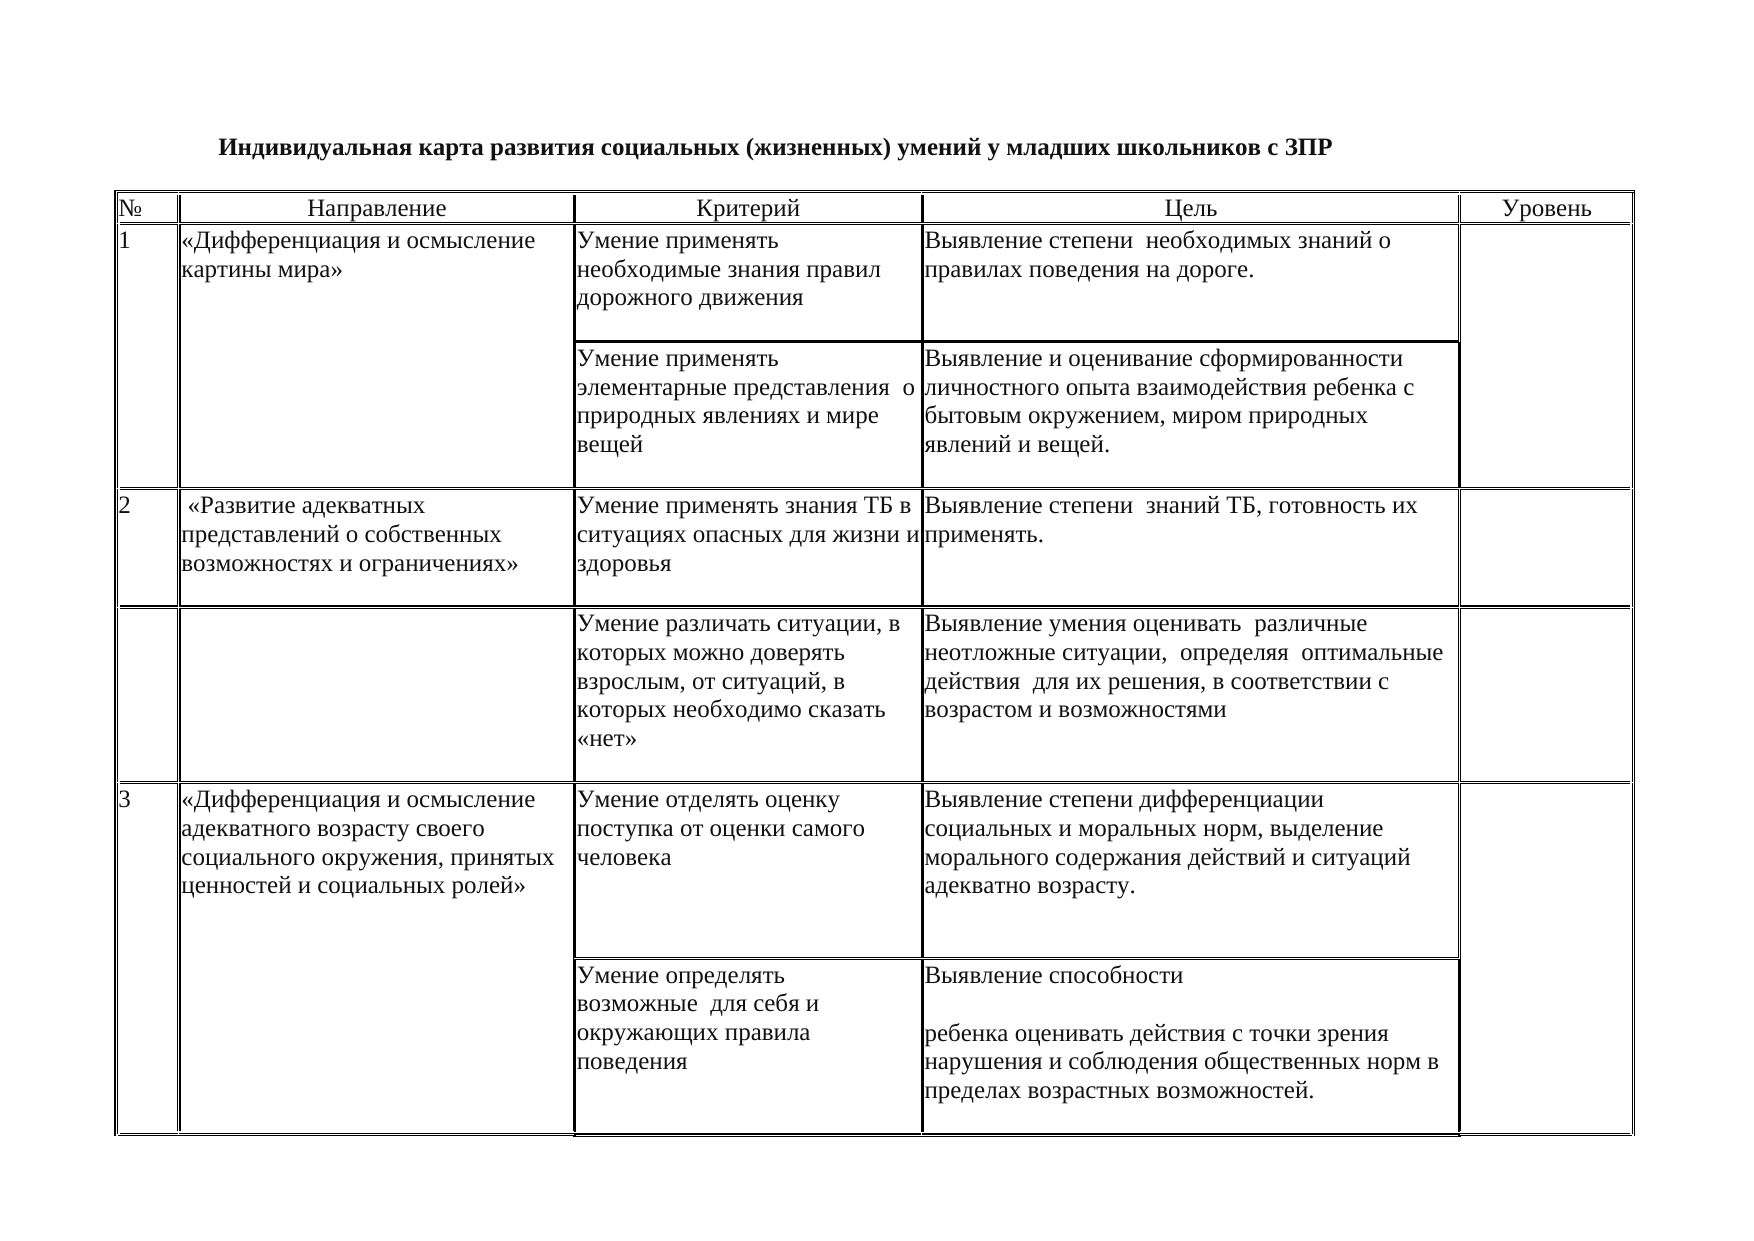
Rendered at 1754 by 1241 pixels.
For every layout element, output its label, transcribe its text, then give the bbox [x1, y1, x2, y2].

table_cell Умение применять элементарные представления о природных явлениях и мире вещей [576, 343, 921, 487]
table_cell 3 [116, 781, 179, 1133]
table_header Цель [922, 193, 1459, 222]
table_header Направление [179, 193, 574, 222]
table_cell Выявление и оценивание сформированности личностного опыта взаимодействия ребенка с бытовым окружением, миром природных явлений и вещей. [924, 343, 1458, 487]
table_cell [181, 609, 573, 781]
table_cell Выявление степени необходимых знаний о правилах поведения на дороге. [924, 225, 1458, 340]
text Индивидуальная карта развития социальных (жизненных) умений у младших школьников с ЗПР [118, 132, 1636, 161]
table_header Критерий [574, 191, 922, 222]
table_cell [574, 960, 922, 1133]
table_cell [1460, 487, 1633, 605]
table_cell «Дифференциация и осмысление адекватного возрасту своего социального окружения, принятых ценностей и социальных ролей» [179, 784, 574, 1133]
table_cell [1461, 605, 1632, 781]
table_cell Выявление умения оценивать различные неотложные ситуации, определяя оптимальные действия для их решения, в соответствии с возрастом и возможностями [924, 609, 1458, 781]
table_cell Умение различать ситуации, в которых можно доверять взрослым, от ситуаций, в которых необходимо сказать «нет» [576, 609, 921, 781]
table_header № [116, 191, 179, 222]
table_cell 1 [116, 222, 179, 487]
table_cell Умение применять знания ТБ в ситуациях опасных для жизни и здоровья [576, 490, 921, 605]
table_cell [1460, 222, 1633, 487]
table_cell [1460, 781, 1633, 1133]
table_cell «Дифференциация и осмысление картины мира» [181, 225, 573, 487]
table_cell Умение применять необходимые знания правил дорожного движения [576, 225, 921, 340]
table_cell «Развитие адекватных представлений о собственных возможностях и ограничениях» [181, 490, 573, 605]
table_cell Выявление степени дифференциации социальных и моральных норм, выделение морального содержания действий и ситуаций адекватно возрасту. [924, 784, 1458, 957]
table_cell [922, 960, 1459, 1133]
table_cell Умение отделять оценку поступка от оценки самого человека [576, 784, 921, 957]
table_cell Выявление степени знаний ТБ, готовность их применять. [924, 490, 1458, 605]
table_cell [118, 605, 177, 781]
table_header Уровень [1460, 193, 1632, 222]
table_cell 2 [116, 487, 179, 605]
